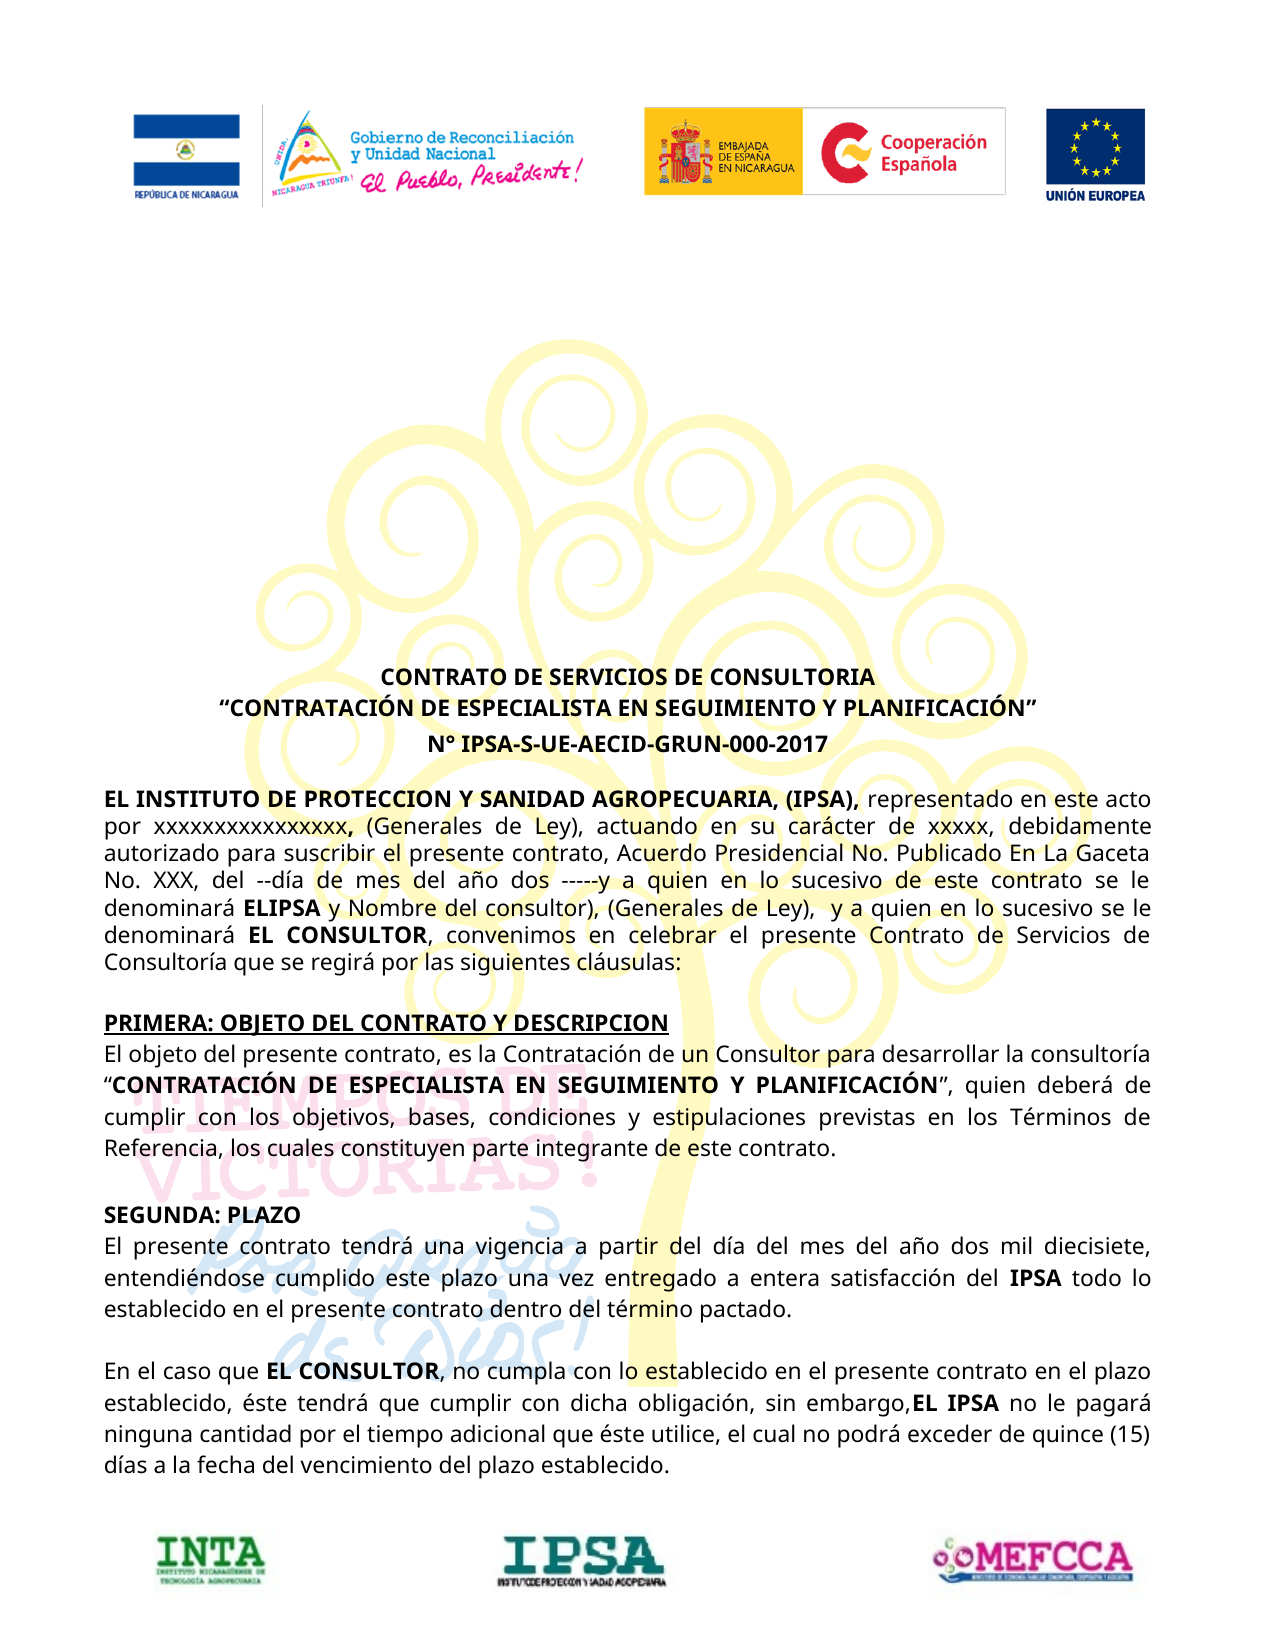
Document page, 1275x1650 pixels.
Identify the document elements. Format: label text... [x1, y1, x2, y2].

title SEGUNDA: PLAZO [103, 1199, 1152, 1230]
text “CONTRATACIÓN DE ESPECIALISTA EN SEGUIMIENTO Y PLANIFICACIÓN” [103, 692, 1152, 723]
picture [153, 1529, 1150, 1599]
text EL INSTITUTO DE PROTECCION Y SANIDAD AGROPECUARIA, (IPSA), representado en este acto por xxxxxxxxxxxxxxxx, (Generales de Ley), actuando en su carácter de xxxxx, debidamente autorizado para suscribir el presente contrato, Acuerdo Presidencial No. Publicado En La Gaceta No. XXX, del --día de mes del año dos -----y a quien en lo sucesivo de este contrato se le denominará ELIPSA y Nombre del consultor), (Generales de Ley), y a quien en lo sucesivo se le denominará EL CONSULTOR, convenimos en celebrar el presente Contrato de Servicios de Consultoría que se regirá por las siguientes cláusulas: [103, 786, 1152, 976]
picture [121, 101, 1149, 207]
text N° IPSA-S-UE-AECID-GRUN-000-2017 [103, 728, 1152, 759]
text PRIMERA: OBJETO DEL CONTRATO Y DESCRIPCION [103, 1007, 1152, 1038]
title En el caso que EL CONSULTOR, no cumpla con lo establecido en el presente contrato en el plazo establecido, éste tendrá que cumplir con dicha obligación, sin embargo,EL IPSA no le pagará ninguna cantidad por el tiempo adicional que éste utilice, el cual no podrá exceder de quince (15) días a la fecha del vencimiento del plazo establecido. [103, 1355, 1152, 1480]
title El presente contrato tendrá una vigencia a partir del día del mes del año dos mil diecisiete, entendiéndose cumplido este plazo una vez entregado a entera satisfacción del IPSA todo lo establecido en el presente contrato dentro del término pactado. [103, 1230, 1152, 1324]
text El objeto del presente contrato, es la Contratación de un Consultor para desarrollar la consultoría “CONTRATACIÓN DE ESPECIALISTA EN SEGUIMIENTO Y PLANIFICACIÓN”, quien deberá de cumplir con los objetivos, bases, condiciones y estipulaciones previstas en los Términos de Referencia, los cuales constituyen parte integrante de este contrato. [103, 1038, 1152, 1163]
text CONTRATO DE SERVICIOS DE CONSULTORIA [103, 660, 1152, 692]
